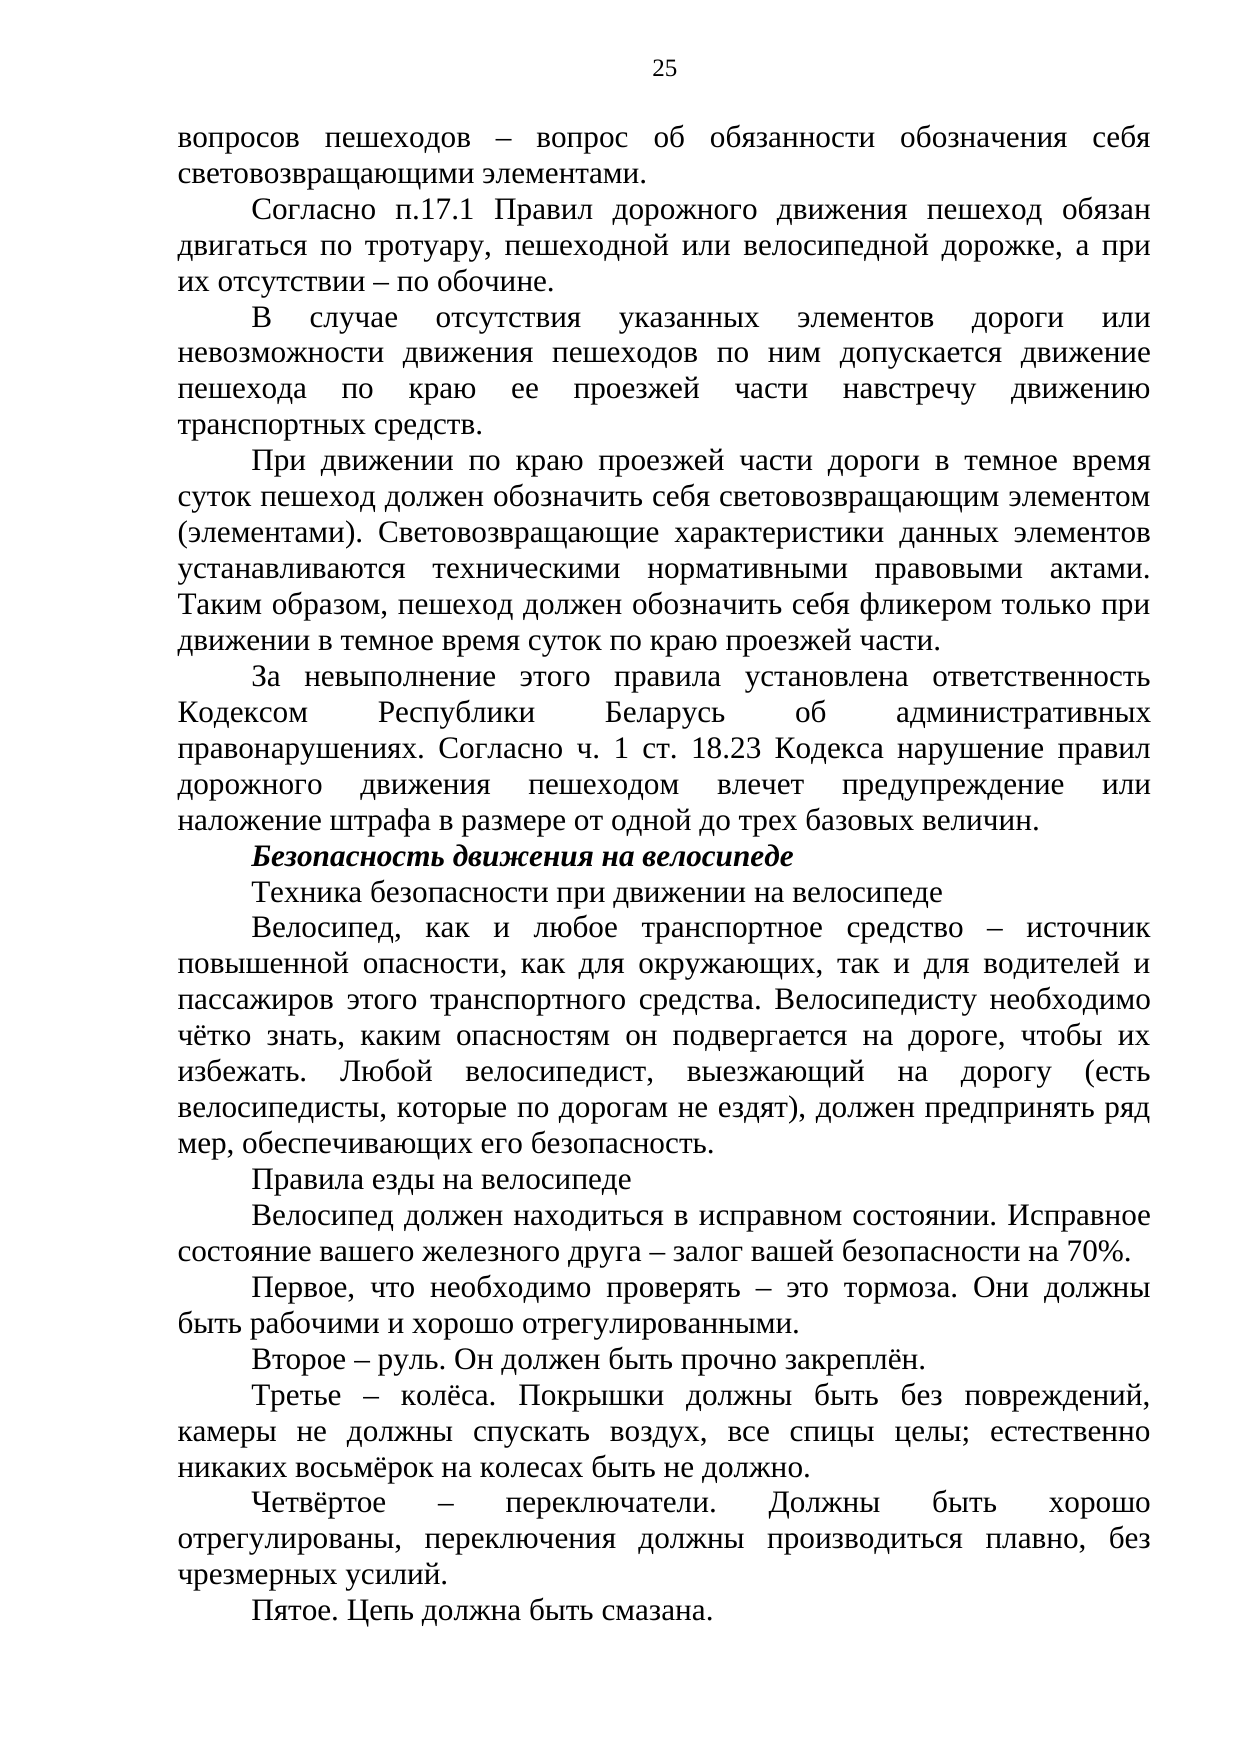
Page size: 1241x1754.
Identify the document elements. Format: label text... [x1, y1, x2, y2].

text За невыполнение этого правила установлена ответственность Кодексом Республики Беларусь об административных правонарушениях. Согласно ч. 1 ст. 18.23 Кодекса нарушение правил дорожного движения пешеходом влечет предупреждение или наложение штрафа в размере от одной до трех базовых величин. [177, 657, 1152, 837]
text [177, 118, 1152, 190]
text Второе – руль. Он должен быть прочно закреплён. [177, 1340, 1152, 1376]
text Четвёртое – переключатели. Должны быть хорошо отрегулированы, переключения должны производиться плавно, без чрезмерных усилий. [177, 1484, 1152, 1592]
text Первое, что необходимо проверять – это тормоза. Они должны быть рабочими и хорошо отрегулированными. [177, 1268, 1152, 1340]
text Техника безопасности при движении на велосипеде [177, 873, 1152, 909]
text Безопасность движения на велосипеде [177, 837, 1152, 873]
text В случае отсутствия указанных элементов дороги или невозможности движения пешеходов по ним допускается движение пешехода по краю ее проезжей части навстречу движению транспортных средств. [177, 298, 1152, 442]
text Пятое. Цепь должна быть смазана. [177, 1592, 1152, 1627]
text Велосипед, как и любое транспортное средство – источник повышенной опасности, как для окружающих, так и для водителей и пассажиров этого транспортного средства. Велосипедисту необходимо чётко знать, каким опасностям он подвергается на дороге, чтобы их избежать. Любой велосипедист, выезжающий на дорогу (есть велосипедисты, которые по дорогам не ездят), должен предпринять ряд мер, обеспечивающих его безопасность. [177, 909, 1152, 1160]
text Правила езды на велосипеде [177, 1160, 1152, 1196]
text Третье – колёса. Покрышки должны быть без повреждений, камеры не должны спускать воздух, все спицы целы; естественно никаких восьмёрок на колесах быть не должно. [177, 1376, 1152, 1484]
text Согласно п.17.1 Правил дорожного движения пешеход обязан двигаться по тротуару, пешеходной или велосипедной дорожке, а при их отсутствии – по обочине. [177, 190, 1152, 298]
text Велосипед должен находиться в исправном состоянии. Исправное состояние вашего железного друга – залог вашей безопасности на 70%. [177, 1196, 1152, 1268]
text При движении по краю проезжей части дороги в темное время суток пешеход должен обозначить себя световозвращающим элементом (элементами). Световозвращающие характеристики данных элементов устанавливаются техническими нормативными правовыми актами. Таким образом, пешеход должен обозначить себя фликером только при движении в темное время суток по краю проезжей части. [177, 442, 1152, 657]
